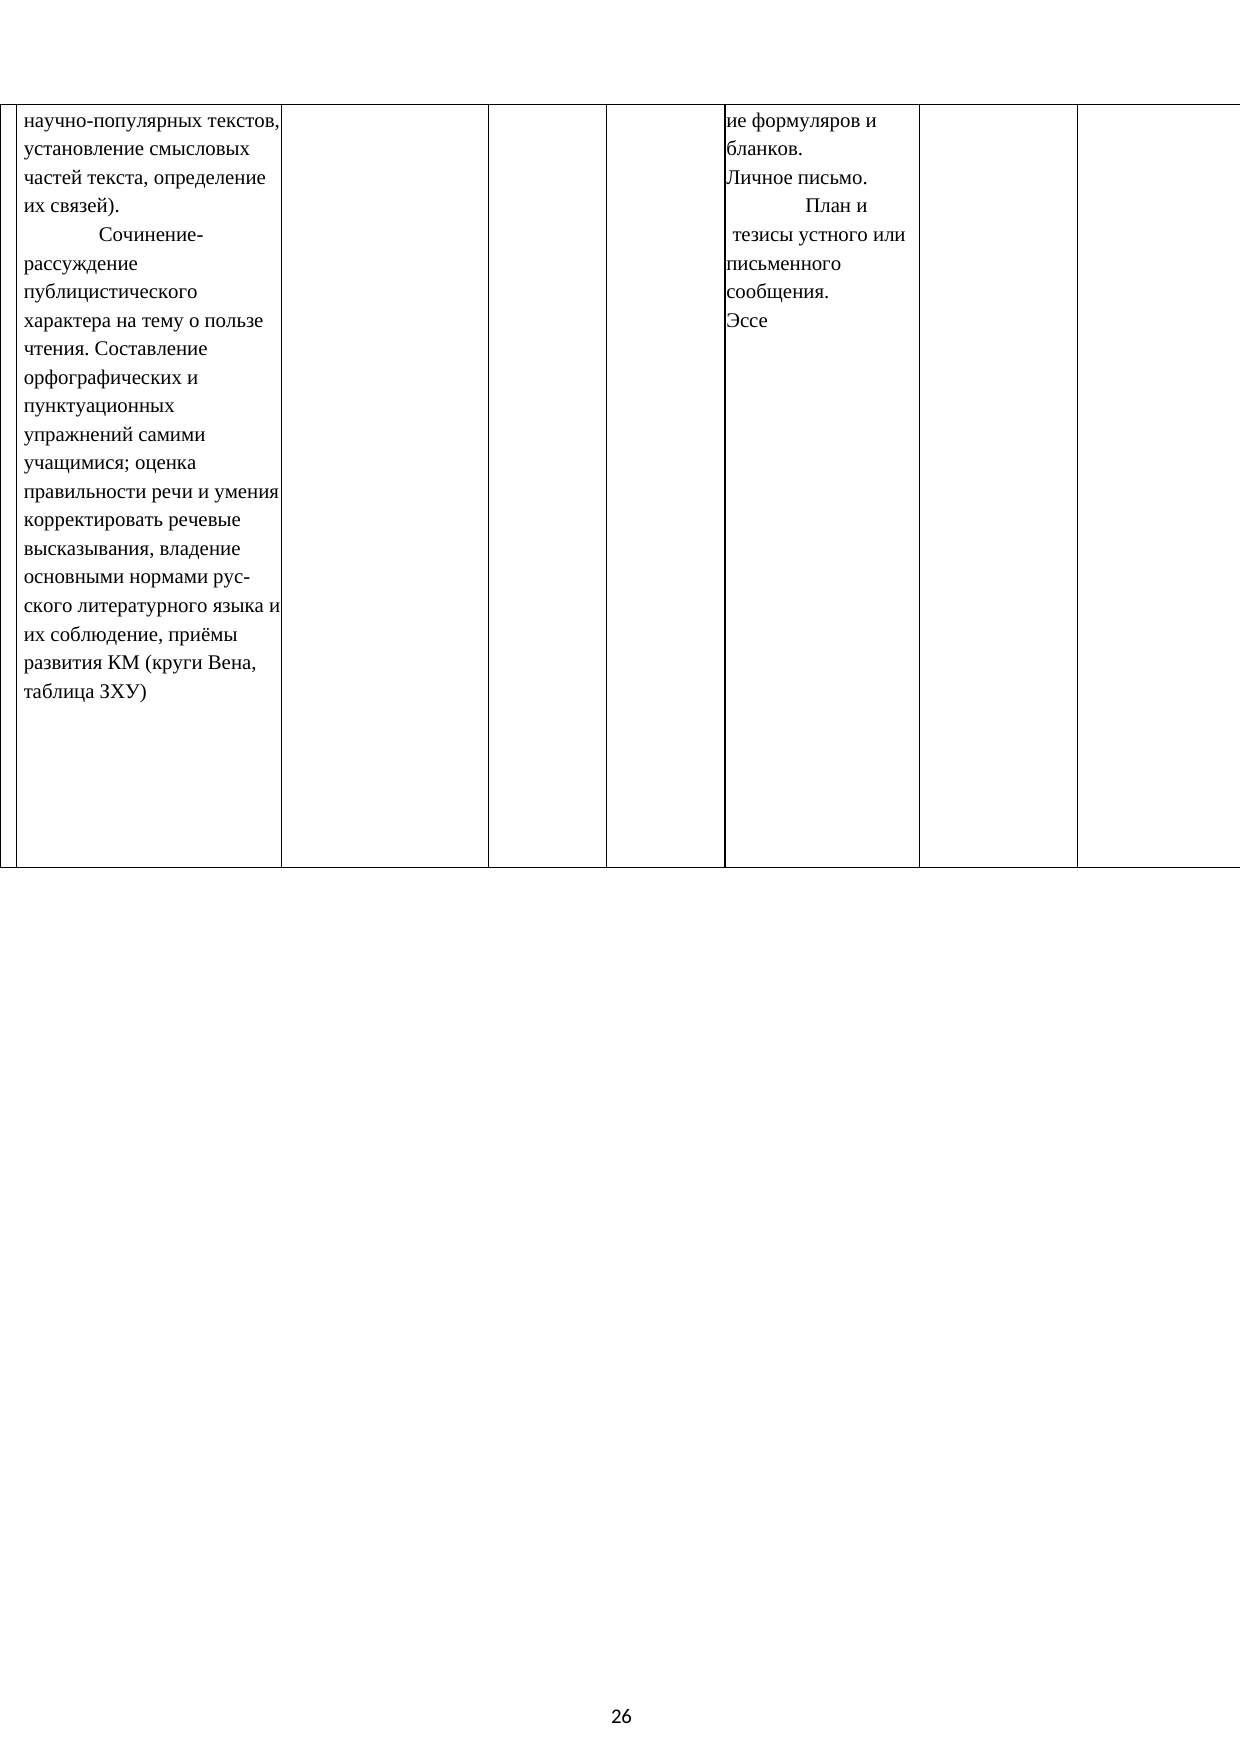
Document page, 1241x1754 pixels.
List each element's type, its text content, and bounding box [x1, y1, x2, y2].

table_header [607, 105, 724, 867]
table_header научно-популярных текстов, установление смысловых частей текста, определение их связей). Сочинение- рассуждение публицистического характера на тему о пользе чтения. Составление орфографических и пунктуационных упражнений самими учащимися; оценка правильности речи и умения корректировать речевые высказывания, владение основными нормами рус-ского литературного языка и их соблюдение, приёмы развития КМ (круги Вена, таблица ЗХУ) [17, 105, 281, 867]
table_header ие формуляров и бланков. Личное письмо. План и тезисы устного или письменного сообщения. Эссе [726, 105, 919, 867]
table_header [920, 105, 1077, 867]
table_header [1078, 105, 1240, 867]
table_header [489, 105, 606, 867]
table_header [282, 105, 488, 867]
table_header [1, 105, 16, 867]
